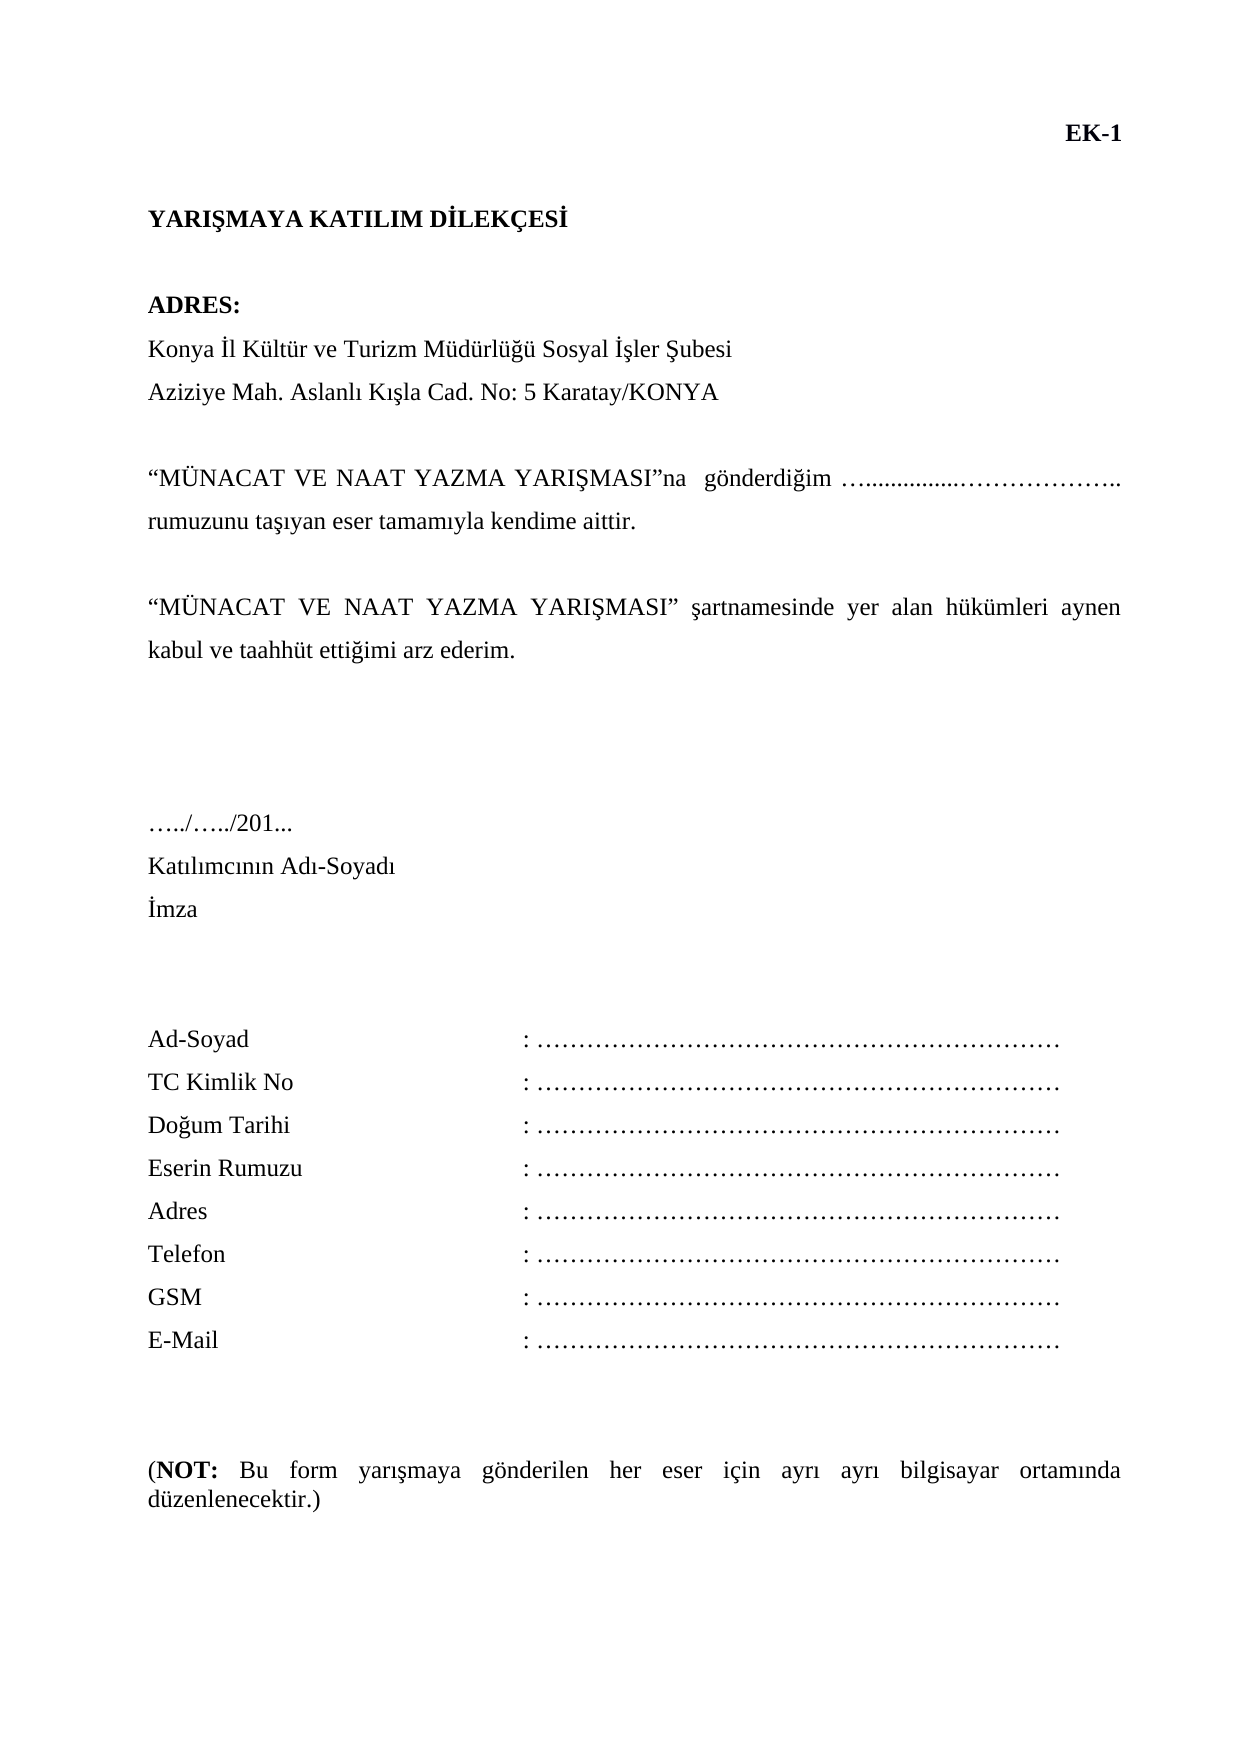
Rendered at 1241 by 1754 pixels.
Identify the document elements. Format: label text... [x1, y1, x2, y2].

text Doğum Tarihi : ……………………………………………………… [148, 1110, 1122, 1139]
text …../…../201... [148, 808, 1122, 837]
text (NOT: Bu form yarışmaya gönderilen her eser için ayrı ayrı bilgisayar ortamında düzenlenecektir.) [148, 1455, 1122, 1512]
text Eserin Rumuzu : ……………………………………………………… [148, 1153, 1122, 1182]
text “MÜNACAT VE NAAT YAZMA YARIŞMASI” şartnamesinde yer alan hükümleri aynen kabul ve taahhüt ettiğimi arz ederim. [148, 592, 1122, 664]
text ADRES: [148, 291, 1122, 319]
text EK-1 [148, 118, 1122, 147]
text “MÜNACAT VE NAAT YAZMA YARIŞMASI”na gönderdiğim …...............……………….. rumuzunu taşıyan eser tamamıyla kendime aittir. [148, 463, 1122, 535]
text İmza [148, 894, 1122, 923]
text Ad-Soyad : ……………………………………………………… [148, 1024, 1122, 1052]
text YARIŞMAYA KATILIM DİLEKÇESİ [148, 204, 1122, 233]
text GSM : ……………………………………………………… [148, 1282, 1122, 1311]
text Katılımcının Adı-Soyadı [148, 851, 1122, 880]
text Telefon : ……………………………………………………… [148, 1239, 1122, 1268]
text Konya İl Kültür ve Turizm Müdürlüğü Sosyal İşler Şubesi [148, 334, 1122, 362]
text Adres : ……………………………………………………… [148, 1196, 1122, 1225]
text TC Kimlik No : ……………………………………………………… [148, 1067, 1122, 1096]
text E-Mail : ……………………………………………………… [148, 1326, 1122, 1354]
text Aziziye Mah. Aslanlı Kışla Cad. No: 5 Karatay/KONYA [148, 377, 1122, 406]
